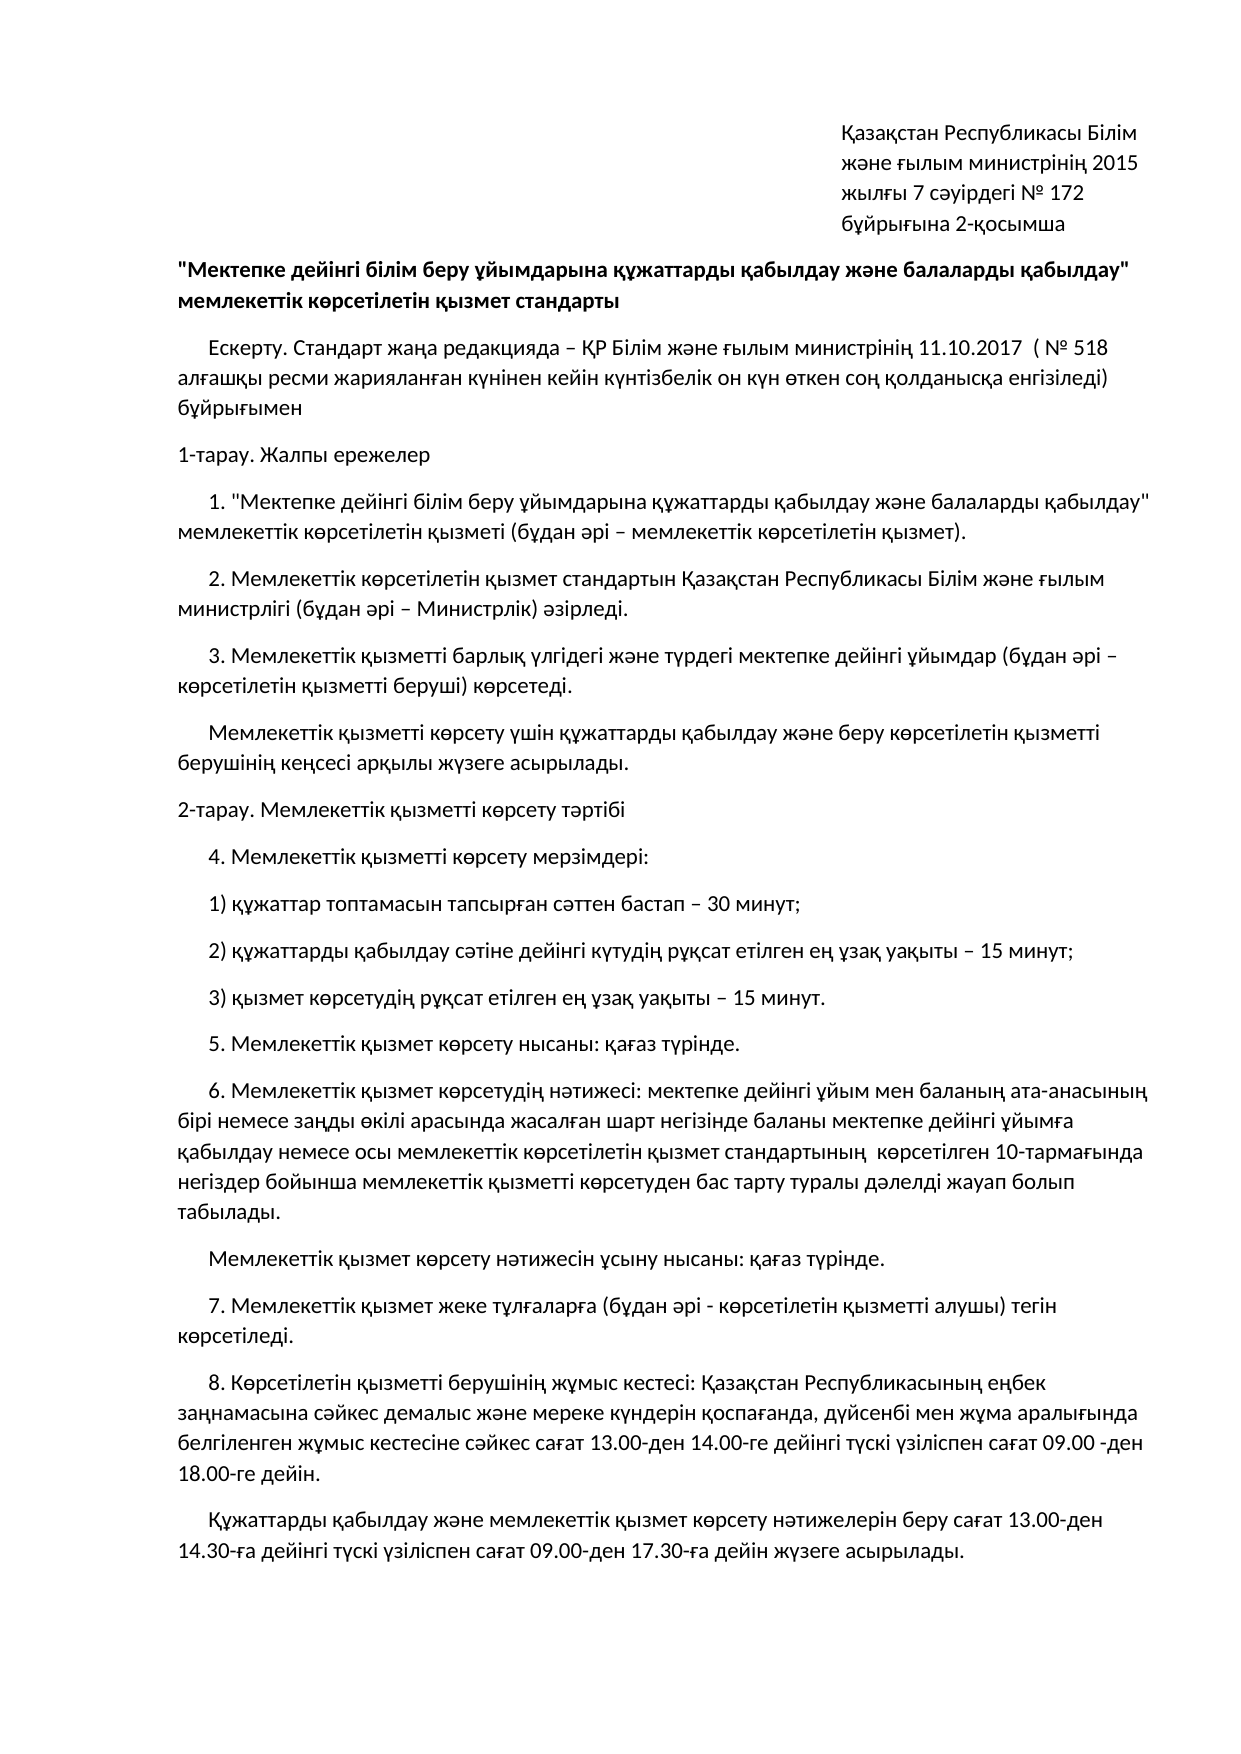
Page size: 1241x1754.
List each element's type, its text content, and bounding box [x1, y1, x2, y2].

text 2. Мемлекеттік көрсетілетін қызмет стандартын Қазақстан Республикасы Білім және ғылым министрлігі (бұдан әрі – Министрлік) әзірледі. [177, 564, 1152, 622]
text 8. Көрсетілетін қызметті берушінің жұмыс кестесі: Қазақстан Республикасының еңбек заңнамасына сәйкес демалыс және мереке күндерін қоспағанда, дүйсенбі мен жұма аралығында белгіленген жұмыс кестесіне сәйкес сағат 13.00-ден 14.00-ге дейінгі түскі үзіліспен сағат 09.00 -ден 18.00-ге дейін. [177, 1368, 1152, 1487]
text Қазақстан Республикасы Білім және ғылым министрінің 2015 жылғы 7 сәуірдегі № 172 бұйрығына 2-қосымша [841, 118, 1152, 237]
text 2-тарау. Мемлекеттік қызметті көрсету тәртібі [177, 795, 1152, 823]
text 5. Мемлекеттік қызмет көрсету нысаны: қағаз түрінде. [177, 1029, 1152, 1058]
text 6. Мемлекеттік қызмет көрсетудің нәтижесі: мектепке дейінгі ұйым мен баланың ата-анасының бірі немесе заңды өкілі араcында жасалған шарт негізінде баланы мектепке дейінгі ұйымға қабылдау немесе осы мемлекеттік көрсетілетін қызмет стандартының көрсетілген 10-тармағында негіздер бойынша мемлекеттік қызметті көрсетуден бас тарту туралы дәлелді жауап болып табылады. [177, 1076, 1152, 1225]
text 2) құжаттарды қабылдау сәтіне дейінгі күтудің рұқсат етілген ең ұзақ уақыты – 15 минут; [177, 936, 1152, 964]
text 4. Мемлекеттік қызметті көрсету мерзімдері: [177, 842, 1152, 870]
text Мемлекеттік қызметті көрсету үшін құжаттарды қабылдау және беру көрсетілетін қызметті берушінің кеңсесі арқылы жүзеге асырылады. [177, 718, 1152, 776]
text Құжаттарды қабылдау және мемлекеттік қызмет көрсету нәтижелерін беру сағат 13.00-ден 14.30-ға дейінгі түскі үзіліспен сағат 09.00-ден 17.30-ға дейін жүзеге асырылады. [177, 1506, 1152, 1564]
text 1-тарау. Жалпы ережелер [177, 440, 1152, 468]
text 1. "Мектепке дейінгі білім беру ұйымдарына құжаттарды қабылдау және балаларды қабылдау" мемлекеттік көрсетілетін қызметі (бұдан әрі – мемлекеттік көрсетілетін қызмет). [177, 487, 1152, 545]
text 3. Мемлекеттік қызметті барлық үлгідегі және түрдегі мектепке дейінгі ұйымдар (бұдан әрі – көрсетілетін қызметті беруші) көрсетеді. [177, 641, 1152, 699]
text Ескерту. Стандарт жаңа редакцияда – ҚР Білім және ғылым министрінің 11.10.2017 ( № 518 алғашқы ресми жарияланған күнінен кейін күнтізбелік он күн өткен соң қолданысқа енгізіледі) бұйрығымен [177, 333, 1152, 421]
text 3) қызмет көрсетудің рұқсат етілген ең ұзақ уақыты – 15 минут. [177, 983, 1152, 1011]
text 7. Мемлекеттік қызмет жеке тұлғаларға (бұдан әрі - көрсетілетін қызметті алушы) тегін көрсетіледі. [177, 1291, 1152, 1349]
text "Мектепке дейінгі білім беру ұйымдарына құжаттарды қабылдау және балаларды қабылдау" мемлекеттік көрсетілетін қызмет стандарты [177, 256, 1152, 314]
text Мемлекеттік қызмет көрсету нәтижесін ұсыну нысаны: қағаз түрінде. [177, 1244, 1152, 1272]
text 1) құжаттар топтамасын тапсырған сәттен бастап – 30 минут; [177, 889, 1152, 917]
